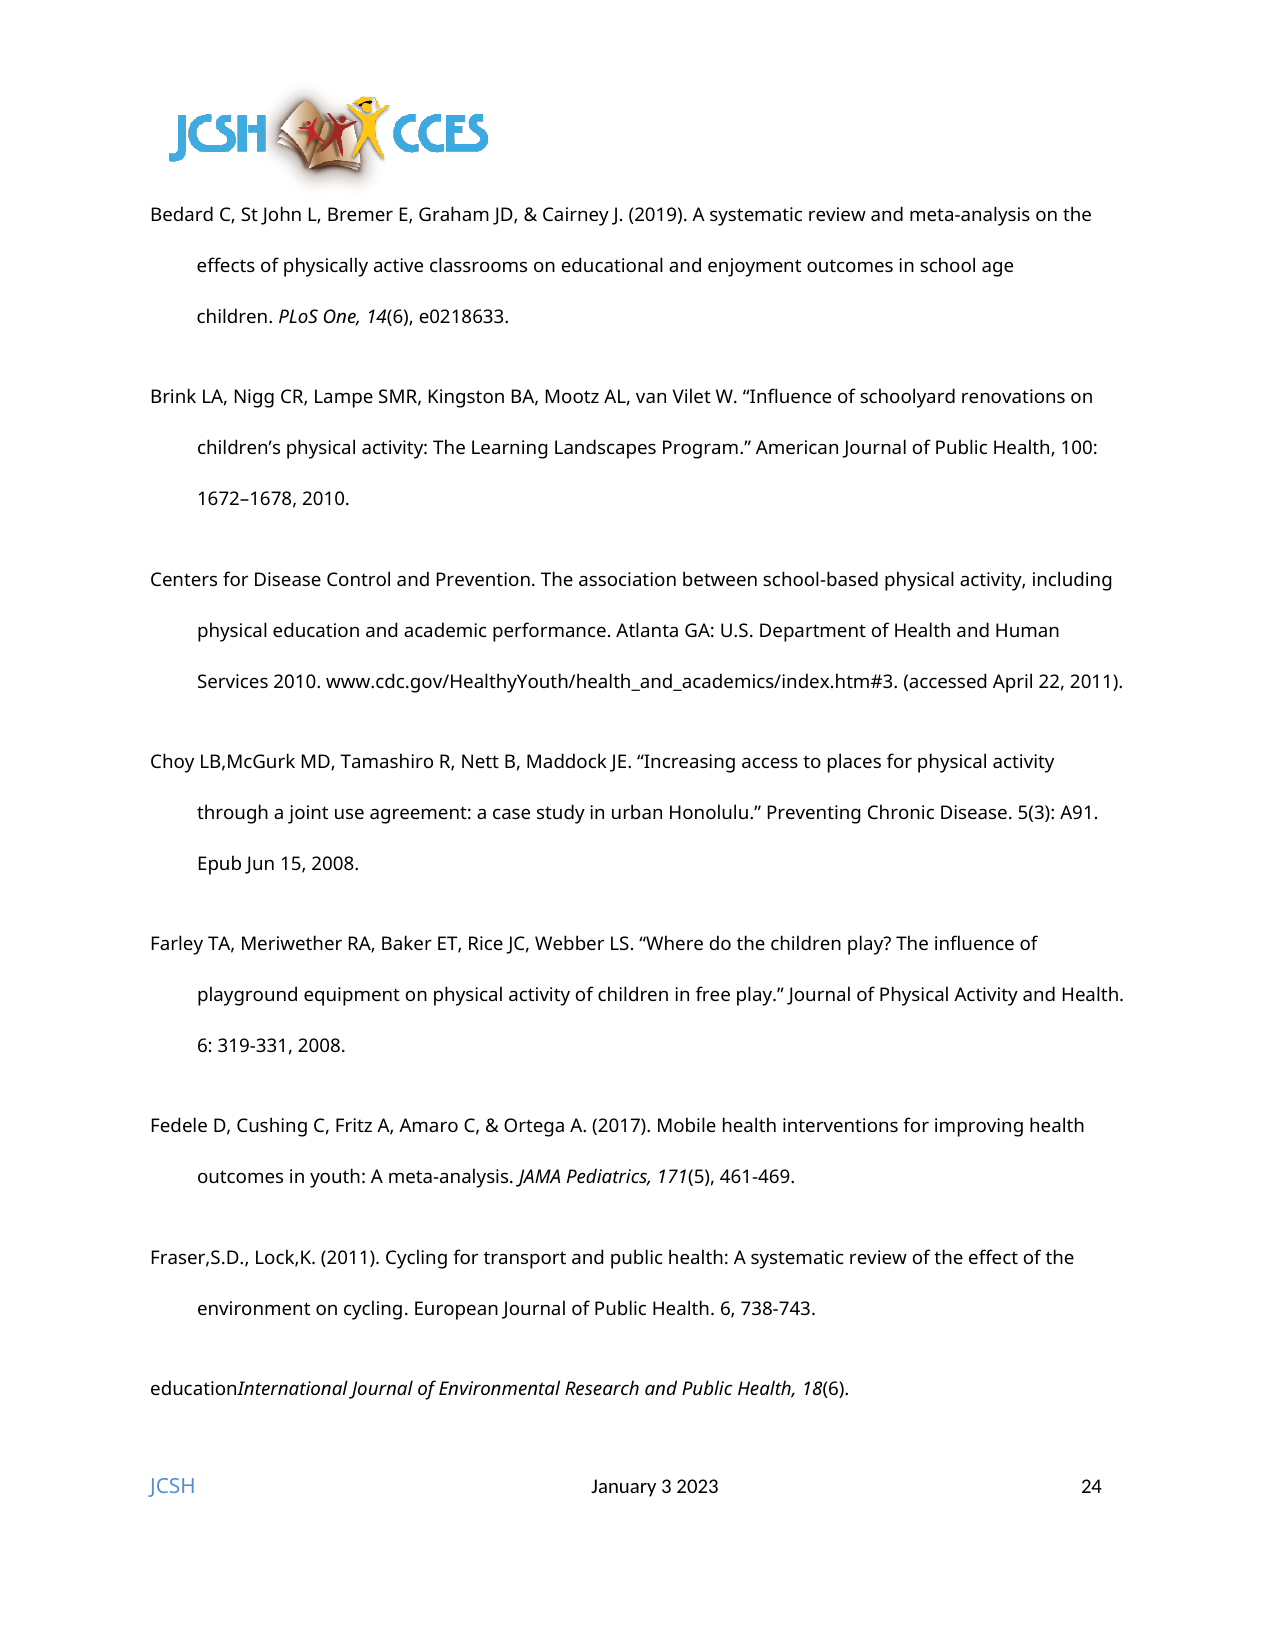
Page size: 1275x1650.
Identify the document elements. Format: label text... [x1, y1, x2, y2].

text Bedard C, St John L, Bremer E, Graham JD, & Cairney J. (2019). A systematic review and meta-analysis on the effects of physically active classrooms on educational and enjoyment outcomes in school age children. PLoS One, 14(6), e0218633. [150, 201, 1125, 329]
text Fraser,S.D., Lock,K. (2011). Cycling for transport and public health: A systematic review of the effect of the environment on cycling. European Journal of Public Health. 6, 738-743. [150, 1244, 1125, 1321]
text Brink LA, Nigg CR, Lampe SMR, Kingston BA, Mootz AL, van Vilet W. “Influence of schoolyard renovations on children’s physical activity: The Learning Landscapes Program.” American Journal of Public Health, 100: 1672–1678, 2010. [150, 383, 1125, 511]
text Centers for Disease Control and Prevention. The association between school-based physical activity, including physical education and academic performance. Atlanta GA: U.S. Department of Health and Human Services 2010. www.cdc.gov/HealthyYouth/health_and_academics/index.htm#3. (accessed April 22, 2011). [150, 566, 1125, 693]
text educationInternational Journal of Environmental Research and Public Health, 18(6). [150, 1375, 1125, 1401]
picture [150, 75, 506, 202]
text Farley TA, Meriwether RA, Baker ET, Rice JC, Webber LS. “Where do the children play? The influence of playground equipment on physical activity of children in free play.” Journal of Physical Activity and Health. 6: 319-331, 2008. [150, 930, 1125, 1058]
text Fedele D, Cushing C, Fritz A, Amaro C, & Ortega A. (2017). Mobile health interventions for improving health outcomes in youth: A meta-analysis. JAMA Pediatrics, 171(5), 461-469. [150, 1113, 1125, 1189]
text Choy LB,McGurk MD, Tamashiro R, Nett B, Maddock JE. “Increasing access to places for physical activity through a joint use agreement: a case study in urban Honolulu.” Preventing Chronic Disease. 5(3): A91. Epub Jun 15, 2008. [150, 748, 1125, 876]
